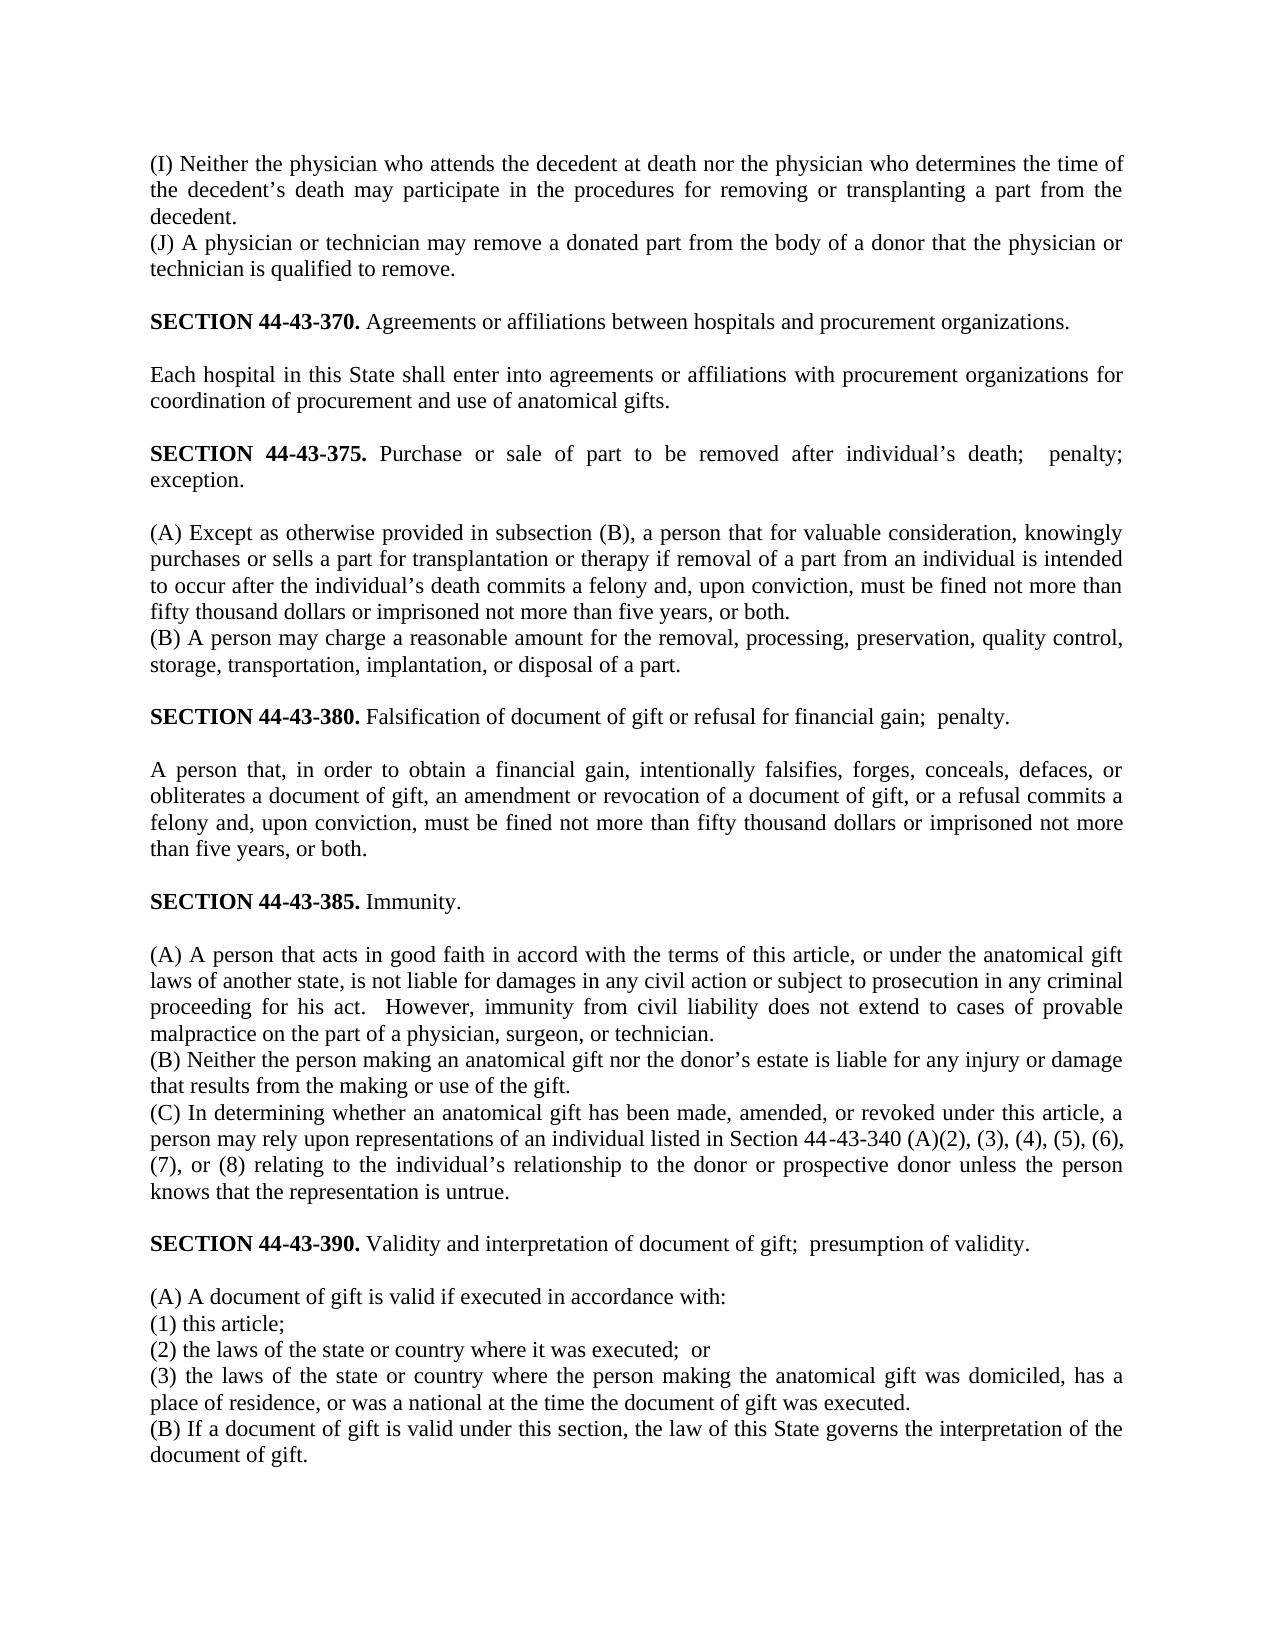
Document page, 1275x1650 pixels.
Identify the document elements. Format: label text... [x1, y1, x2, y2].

text (A) A person that acts in good faith in accord with the terms of this article, or under the anatomical gift laws of another state, is not liable for damages in any civil action or subject to prosecution in any criminal proceeding for his act. However, immunity from civil liability does not extend to cases of provable malpractice on the part of a physician, surgeon, or technician. [150, 941, 1125, 1046]
text SECTION 44-43-390. Validity and interpretation of document of gift; presumption of validity. [150, 1231, 1125, 1257]
text SECTION 44-43-375. Purchase or sale of part to be removed after individual’s death; penalty; exception. [150, 440, 1125, 493]
text SECTION 44-43-380. Falsification of document of gift or refusal for financial gain; penalty. [150, 703, 1125, 730]
text (B) Neither the person making an anatomical gift nor the donor’s estate is liable for any injury or damage that results from the making or use of the gift. [150, 1046, 1125, 1099]
text (3) the laws of the state or country where the person making the anatomical gift was domiciled, has a place of residence, or was a national at the time the document of gift was executed. [150, 1362, 1125, 1415]
text (1) this article; [150, 1309, 1125, 1336]
text (A) Except as otherwise provided in subsection (B), a person that for valuable consideration, knowingly purchases or sells a part for transplantation or therapy if removal of a part from an individual is intended to occur after the individual’s death commits a felony and, upon conviction, must be fined not more than fifty thousand dollars or imprisoned not more than five years, or both. [150, 519, 1125, 624]
text (J) A physician or technician may remove a donated part from the body of a donor that the physician or technician is qualified to remove. [150, 229, 1125, 282]
text SECTION 44-43-370. Agreements or affiliations between hospitals and procurement organizations. [150, 308, 1125, 334]
text (I) Neither the physician who attends the decedent at death nor the physician who determines the time of the decedent’s death may participate in the procedures for removing or transplanting a part from the decedent. [150, 150, 1125, 229]
text (B) If a document of gift is valid under this section, the law of this State governs the interpretation of the document of gift. [150, 1415, 1125, 1468]
text (C) In determining whether an anatomical gift has been made, amended, or revoked under this article, a person may rely upon representations of an individual listed in Section 44-43-340 (A)(2), (3), (4), (5), (6), (7), or (8) relating to the individual’s relationship to the donor or prospective donor unless the person knows that the representation is untrue. [150, 1099, 1125, 1204]
text A person that, in order to obtain a financial gain, intentionally falsifies, forges, conceals, defaces, or obliterates a document of gift, an amendment or revocation of a document of gift, or a refusal commits a felony and, upon conviction, must be fined not more than fifty thousand dollars or imprisoned not more than five years, or both. [150, 756, 1125, 862]
text (A) A document of gift is valid if executed in accordance with: [150, 1283, 1125, 1309]
text SECTION 44-43-385. Immunity. [150, 888, 1125, 914]
text (B) A person may charge a reasonable amount for the removal, processing, preservation, quality control, storage, transportation, implantation, or disposal of a part. [150, 624, 1125, 677]
text Each hospital in this State shall enter into agreements or affiliations with procurement organizations for coordination of procurement and use of anatomical gifts. [150, 361, 1125, 413]
text (2) the laws of the state or country where it was executed; or [150, 1336, 1125, 1362]
